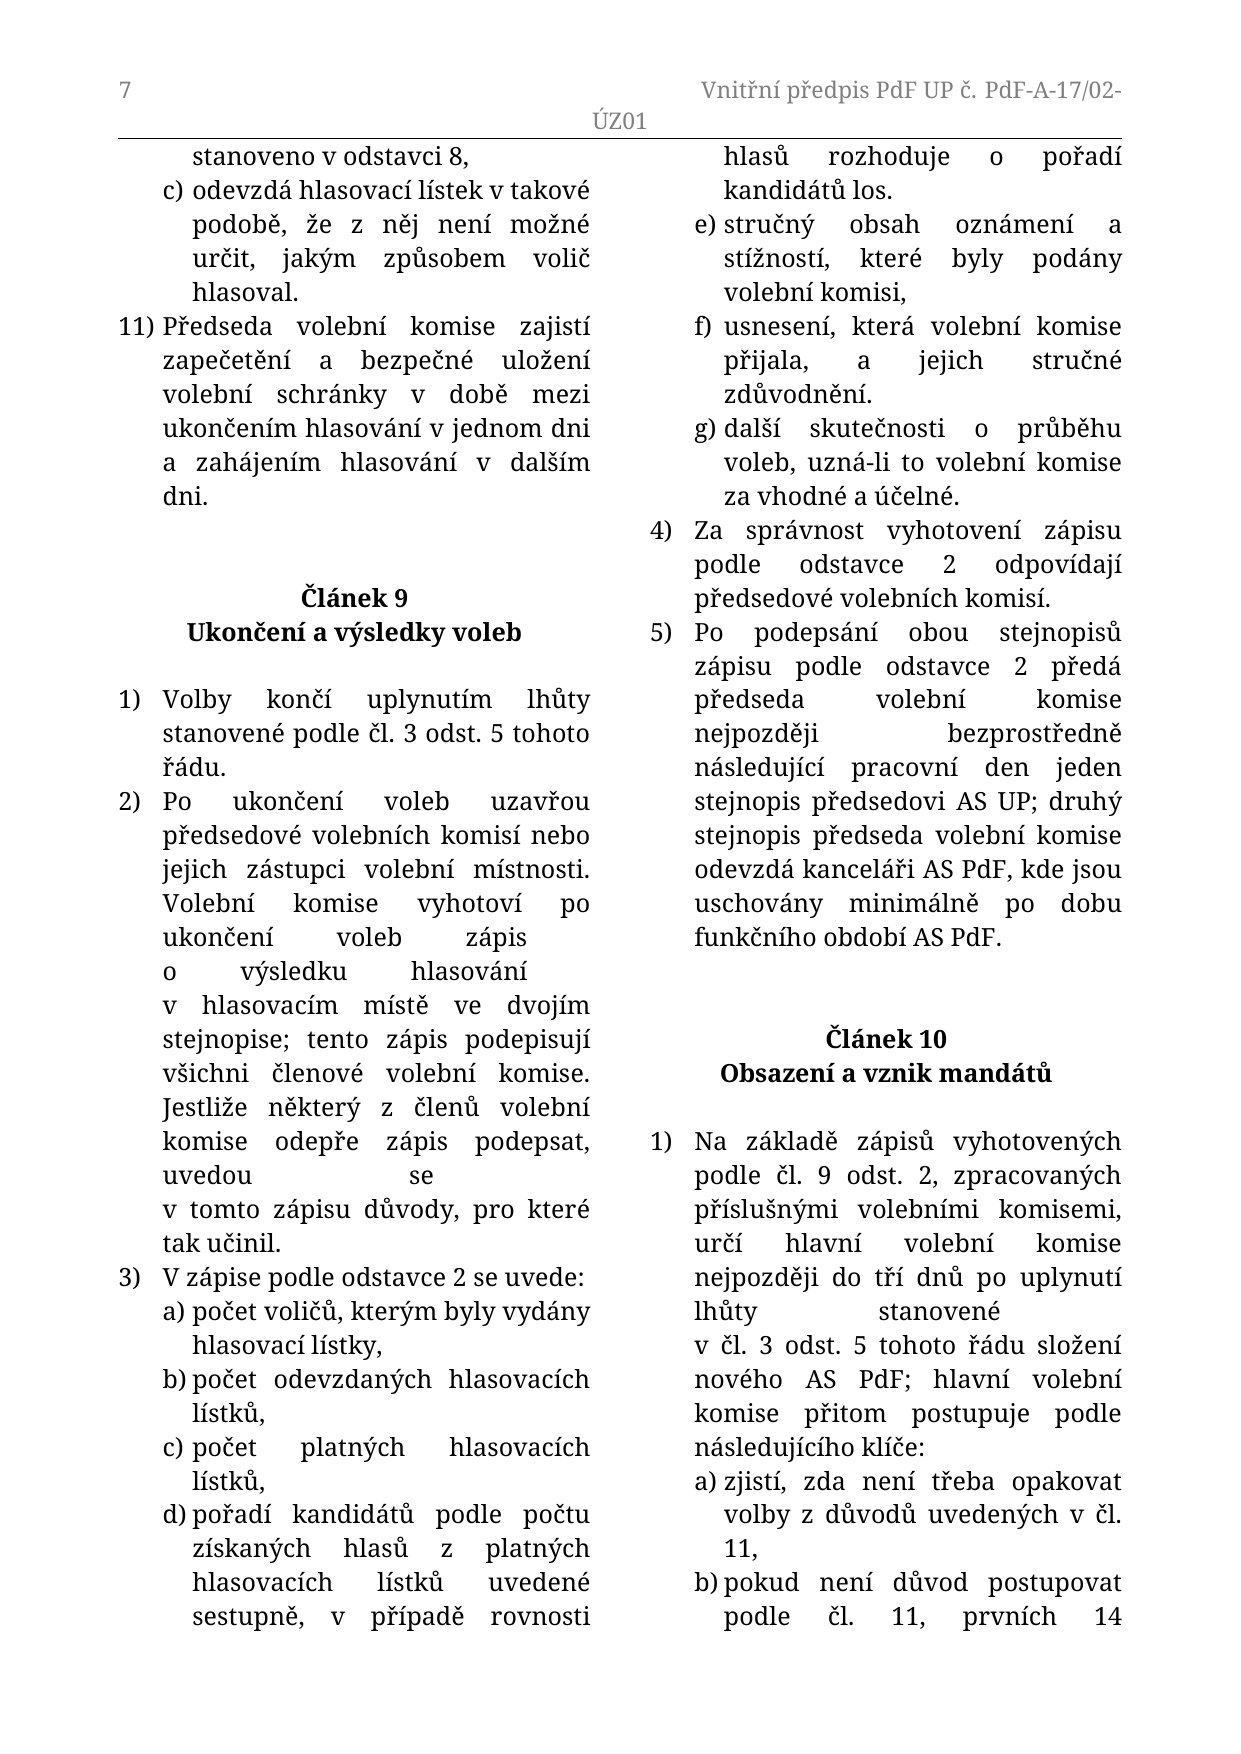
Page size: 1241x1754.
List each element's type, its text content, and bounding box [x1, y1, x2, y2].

text Článek 10 [650, 1022, 1122, 1056]
list Za správnost vyhotovení zápisu podle odstavce 2 odpovídají předsedové volebních komisí. [650, 513, 1122, 614]
list pořadí kandidátů podle počtu získaných hlasů z platných hlasovacích lístků uvedené sestupně, v případě rovnosti hlasů rozhoduje o pořadí kandidátů los. [162, 1497, 591, 1633]
list další skutečnosti o průběhu voleb, uzná-li to volební komise za vhodné a účelné. [694, 411, 1122, 513]
list odevzdá hlasovací lístek v takové podobě, že z něj není možné určit, jakým způsobem volič hlasoval. [162, 173, 591, 309]
list počet platných hlasovacích lístků, [162, 1429, 591, 1497]
list usnesení, která volební komise přijala, a jejich stručné zdůvodnění. [694, 309, 1122, 411]
list V zápise podle odstavce 2 se uvede: [118, 1260, 591, 1294]
list Po ukončení voleb uzavřou předsedové volebních komisí nebo jejich zástupci volební místnosti. Volební komise vyhotoví po ukončení voleb zápis o výsledku hlasování v hlasovacím místě ve dvojím stejnopise; tento zápis podepisují všichni členové volební komise. Jestliže některý z členů volební komise odepře zápis podepsat, uvedou se v tomto zápisu důvody, pro které tak učinil. [118, 784, 591, 1260]
list Na základě zápisů vyhotovených podle čl. 9 odst. 2, zpracovaných příslušnými volebními komisemi, určí hlavní volební komise nejpozději do tří dnů po uplynutí lhůty stanovené v čl. 3 odst. 5 tohoto řádu složení nového AS PdF; hlavní volební komise přitom postupuje podle následujícího klíče: [650, 1124, 1122, 1463]
list počet voličů, kterým byly vydány hlasovací lístky, [162, 1294, 591, 1362]
list Po podepsání obou stejnopisů zápisu podle odstavce 2 předá předseda volební komise nejpozději bezprostředně následující pracovní den jeden stejnopis předsedovi AS UP; druhý stejnopis předseda volební komise odevzdá kanceláři AS PdF, kde jsou uschovány minimálně po dobu funkčního období AS PdF. [650, 614, 1122, 954]
list počet odevzdaných hlasovacích lístků, [162, 1362, 591, 1429]
list zjistí, zda není třeba opakovat volby z důvodů uvedených v čl. 11, [694, 1463, 1122, 1565]
text Obsazení a vznik mandátů [650, 1056, 1122, 1090]
list Předseda volební komise zajistí zapečetění a bezpečné uložení volební schránky v době mezi ukončením hlasování v jednom dni a zahájením hlasování v dalším dni. [118, 309, 591, 513]
text Ukončení a výsledky voleb [118, 614, 591, 648]
list označí více kandidátů, než je stanoveno v odstavci 8, [162, 139, 591, 173]
list stručný obsah oznámení a stížností, které byly podány volební komisi, [694, 207, 1122, 309]
list pořadí kandidátů podle počtu získaných hlasů z platných hlasovacích lístků uvedené sestupně, v případě rovnosti hlasů rozhoduje o pořadí kandidátů los. [694, 139, 1122, 207]
list Volby končí uplynutím lhůty stanovené podle čl. 3 odst. 5 tohoto řádu. [118, 682, 591, 784]
text Článek 9 [118, 581, 591, 614]
